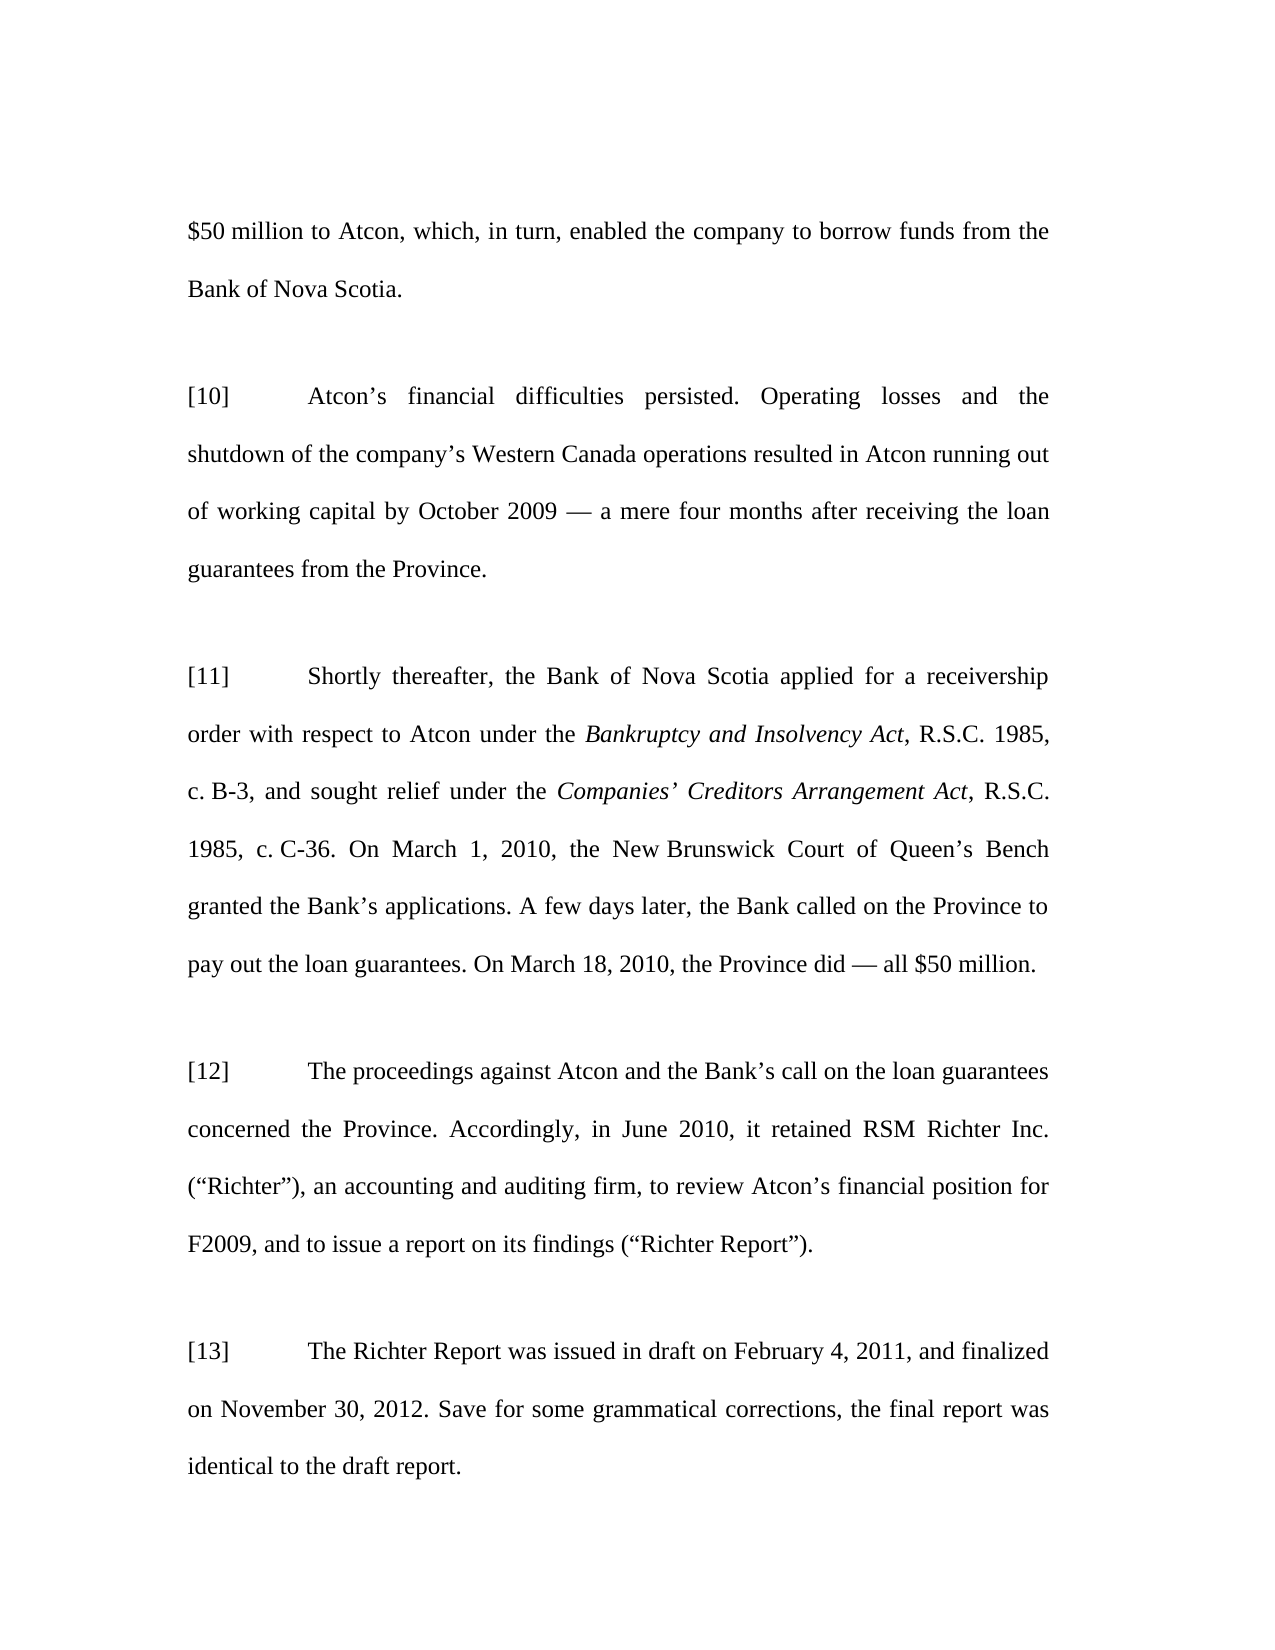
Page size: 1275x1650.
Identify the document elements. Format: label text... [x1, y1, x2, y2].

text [187, 216, 1050, 303]
text Shortly thereafter, the Bank of Nova Scotia applied for a receivership order with respect to Atcon under the Bankruptcy and Insolvency Act, R.S.C. 1985, c. B-3, and sought relief under the Companies’ Creditors Arrangement Act, R.S.C. 1985, c. C-36. On March 1, 2010, the New Brunswick Court of Queen’s Bench granted the Bank’s applications. A few days later, the Bank called on the Province to pay out the loan guarantees. On March 18, 2010, the Province did — all $50 million. [187, 661, 1050, 978]
text The Richter Report was issued in draft on February 4, 2011, and finalized on November 30, 2012. Save for some grammatical corrections, the final report was identical to the draft report. [187, 1336, 1050, 1480]
text Atcon’s financial difficulties persisted. Operating losses and the shutdown of the company’s Western Canada operations resulted in Atcon running out of working capital by October 2009 — a mere four months after receiving the loan guarantees from the Province. [187, 381, 1050, 583]
text The proceedings against Atcon and the Bank’s call on the loan guarantees concerned the Province. Accordingly, in June 2010, it retained RSM Richter Inc. (“Richter”), an accounting and auditing firm, to review Atcon’s financial position for F2009, and to issue a report on its findings (“Richter Report”). [187, 1056, 1050, 1258]
